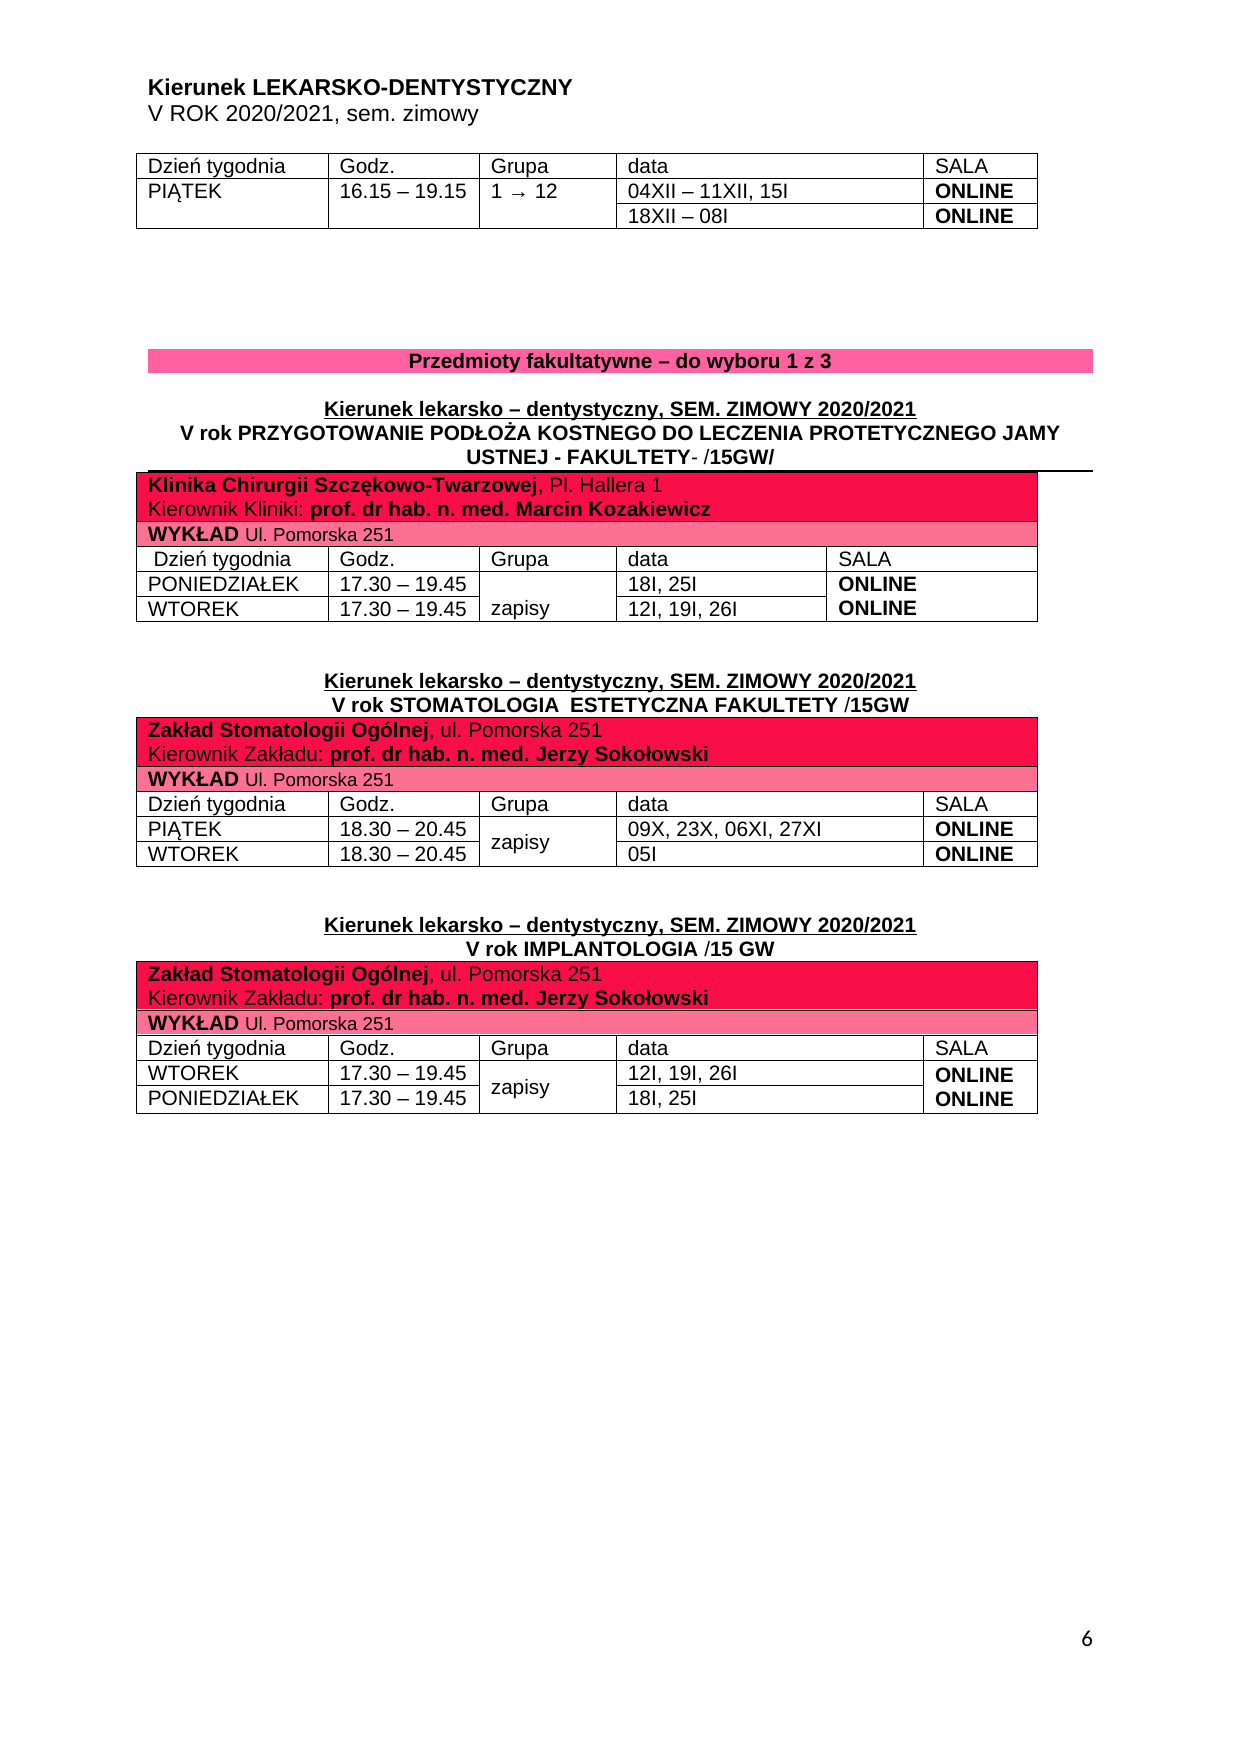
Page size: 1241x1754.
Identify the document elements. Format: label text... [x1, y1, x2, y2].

table_cell data [617, 792, 923, 816]
table_cell ONLINE [924, 179, 1037, 203]
table_header Zakład Stomatologii Ogólnej, ul. Pomorska 251 Kierownik Zakładu: prof. dr hab. n. med. Jerzy Sokołowski [137, 962, 1037, 1009]
table_cell SALA [924, 792, 1037, 816]
table_cell 04XII – 11XII, 15I [617, 179, 923, 203]
table_cell Godz. [329, 154, 479, 178]
table_cell ONLINE [924, 842, 1037, 866]
table_cell Godz. [329, 1036, 479, 1059]
table_cell WTOREK [137, 1061, 328, 1084]
table_header Klinika Chirurgii Szczękowo-Twarzowej, Pl. Hallera 1 Kierownik Kliniki: prof. dr hab. n. med. Marcin Kozakiewicz [137, 473, 1037, 521]
table_cell Dzień tygodnia [137, 792, 328, 816]
table_cell 16.15 – 19.15 [329, 179, 479, 228]
table_cell 18I, 25I [617, 572, 826, 596]
table_cell ONLINE [924, 817, 1037, 841]
text Kierunek lekarsko – dentystyczny, SEM. ZIMOWY 2020/2021 [148, 669, 1093, 693]
table_cell Grupa [480, 547, 616, 571]
table_cell data [617, 154, 923, 178]
table_cell 1 → 12 [480, 179, 616, 228]
table_cell ONLINE [924, 204, 1037, 228]
table_cell 17.30 – 19.45 [329, 1086, 479, 1112]
table_cell 17.30 – 19.45 [329, 597, 479, 621]
table_cell 17.30 – 19.45 [329, 572, 479, 596]
table_cell Grupa [480, 154, 616, 178]
table_header Zakład Stomatologii Ogólnej, ul. Pomorska 251 Kierownik Zakładu: prof. dr hab. n. med. Jerzy Sokołowski [137, 718, 1037, 766]
table_cell Dzień tygodnia [137, 547, 328, 571]
table_cell zapisy [480, 817, 616, 866]
table_cell zapisy [480, 572, 616, 621]
table_cell 09X, 23X, 06XI, 27XI [617, 817, 923, 841]
text Przedmioty fakultatywne – do wyboru 1 z 3 [148, 349, 1093, 373]
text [148, 397, 1093, 421]
table_cell SALA [924, 154, 1037, 178]
table_cell 05I [617, 842, 923, 866]
table_cell 17.30 – 19.45 [329, 1061, 479, 1084]
table_cell data [617, 547, 826, 571]
table_cell zapisy [480, 1061, 616, 1112]
table_cell Godz. [329, 547, 479, 571]
table_cell WYKŁAD Ul. Pomorska 251 [137, 767, 1037, 791]
table_cell 18.30 – 20.45 [329, 842, 479, 866]
table_cell WYKŁAD Ul. Pomorska 251 [137, 1011, 1037, 1034]
table_cell Grupa [480, 792, 616, 816]
table_cell ONLINE ONLINE [827, 572, 1037, 621]
table_cell SALA [924, 1036, 1037, 1059]
table_cell Godz. [329, 792, 479, 816]
text Kierunek lekarsko – dentystyczny, SEM. ZIMOWY 2020/2021 [148, 913, 1093, 937]
table_cell PIĄTEK [137, 179, 328, 228]
table_cell 18XII – 08I [617, 204, 923, 228]
table_cell PONIEDZIAŁEK [137, 572, 328, 596]
table_cell Dzień tygodnia [137, 1036, 328, 1059]
table_cell 12I, 19I, 26I [617, 1061, 923, 1084]
table_cell 18.30 – 20.45 [329, 817, 479, 841]
table_cell 18I, 25I [617, 1086, 923, 1112]
table_cell Grupa [480, 1036, 616, 1059]
table_cell WYKŁAD Ul. Pomorska 251 [137, 522, 1037, 546]
text V rok STOMATOLOGIA ESTETYCZNA FAKULTETY /15GW [148, 693, 1093, 717]
table_cell 12I, 19I, 26I [617, 597, 826, 621]
text V rok PRZYGOTOWANIE PODŁOŻA KOSTNEGO DO LECZENIA PROTETYCZNEGO JAMY USTNEJ - FAKULTETY- /15GW/ [148, 421, 1093, 470]
table_cell Dzień tygodnia [137, 154, 328, 178]
table_cell SALA [827, 547, 1037, 571]
table_cell data [617, 1036, 923, 1059]
table_cell PONIEDZIAŁEK [137, 1086, 328, 1112]
table_cell WTOREK [137, 597, 328, 621]
table_cell PIĄTEK [137, 817, 328, 841]
table_cell ONLINE ONLINE [924, 1061, 1037, 1112]
table_cell WTOREK [137, 842, 328, 866]
text V rok IMPLANTOLOGIA /15 GW [148, 937, 1093, 961]
